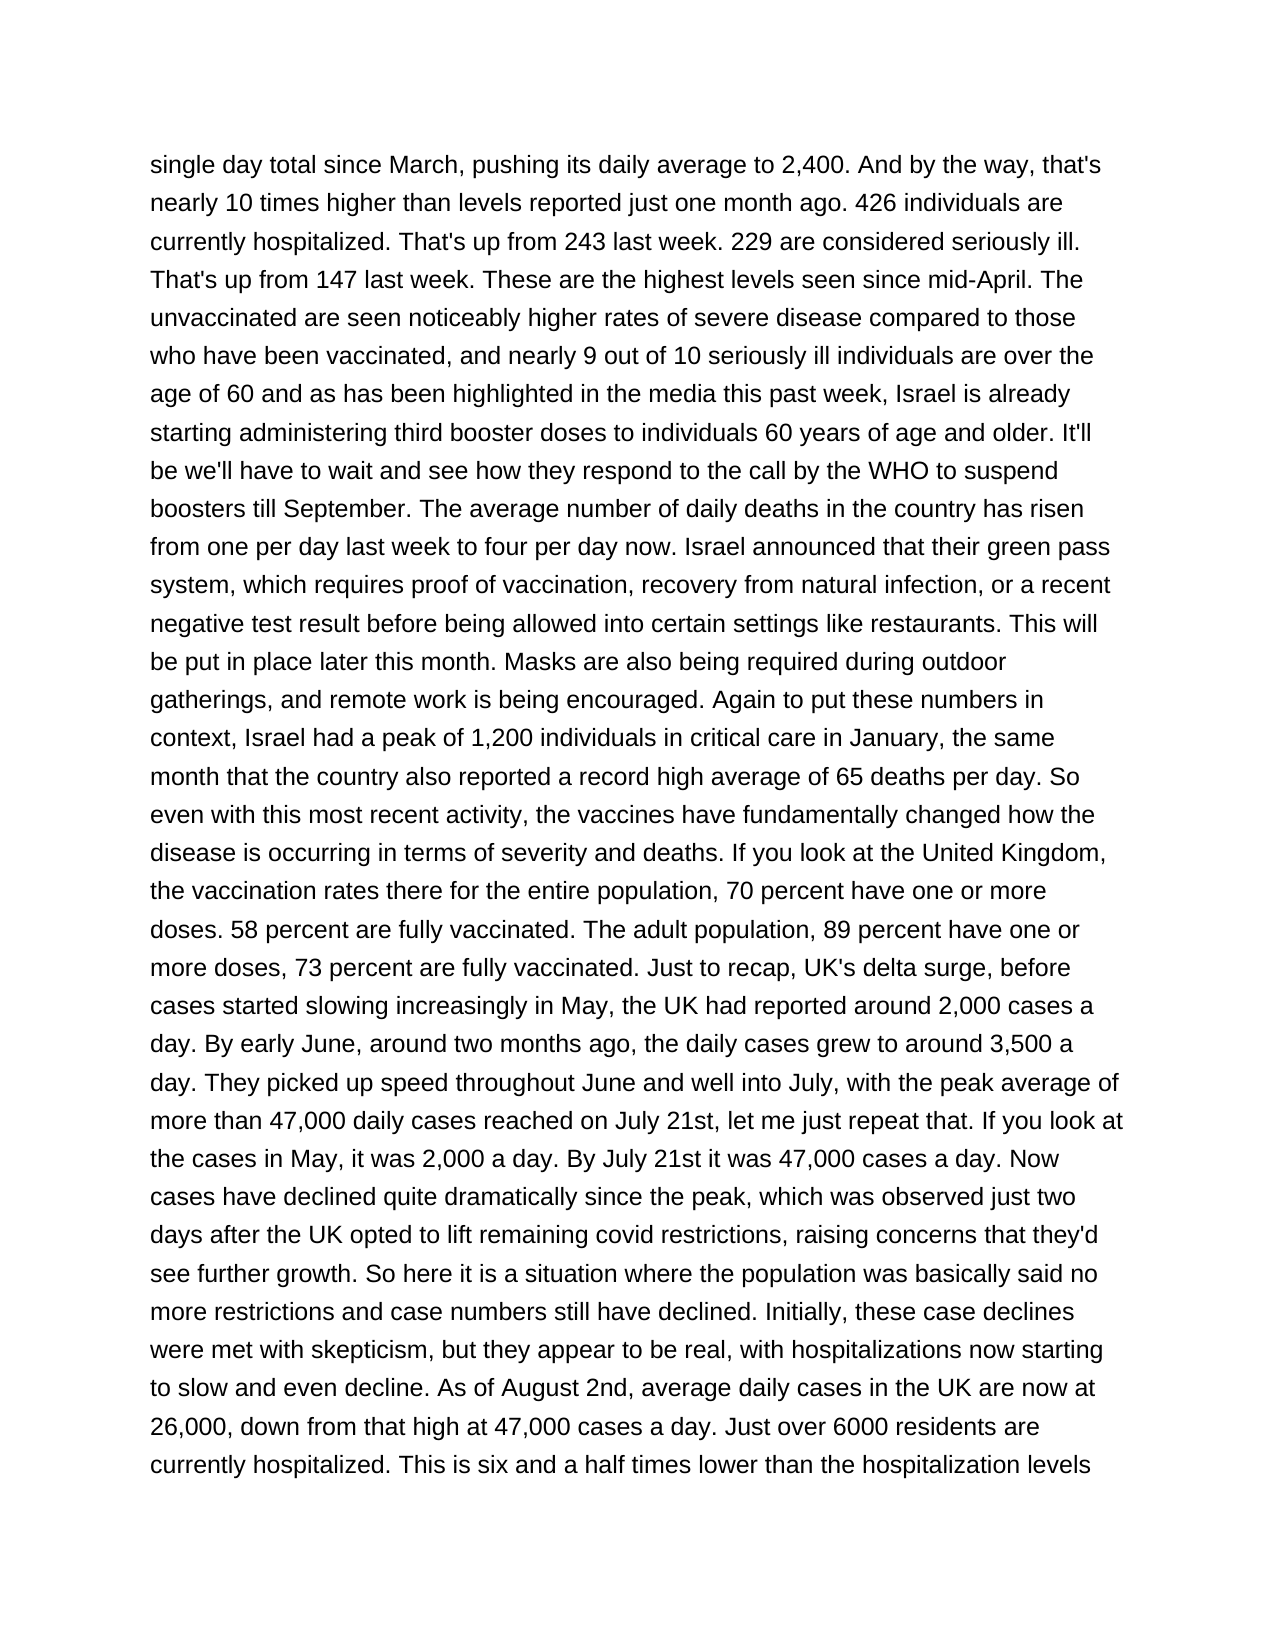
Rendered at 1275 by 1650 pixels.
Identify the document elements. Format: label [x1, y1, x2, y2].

text [150, 150, 1125, 1478]
